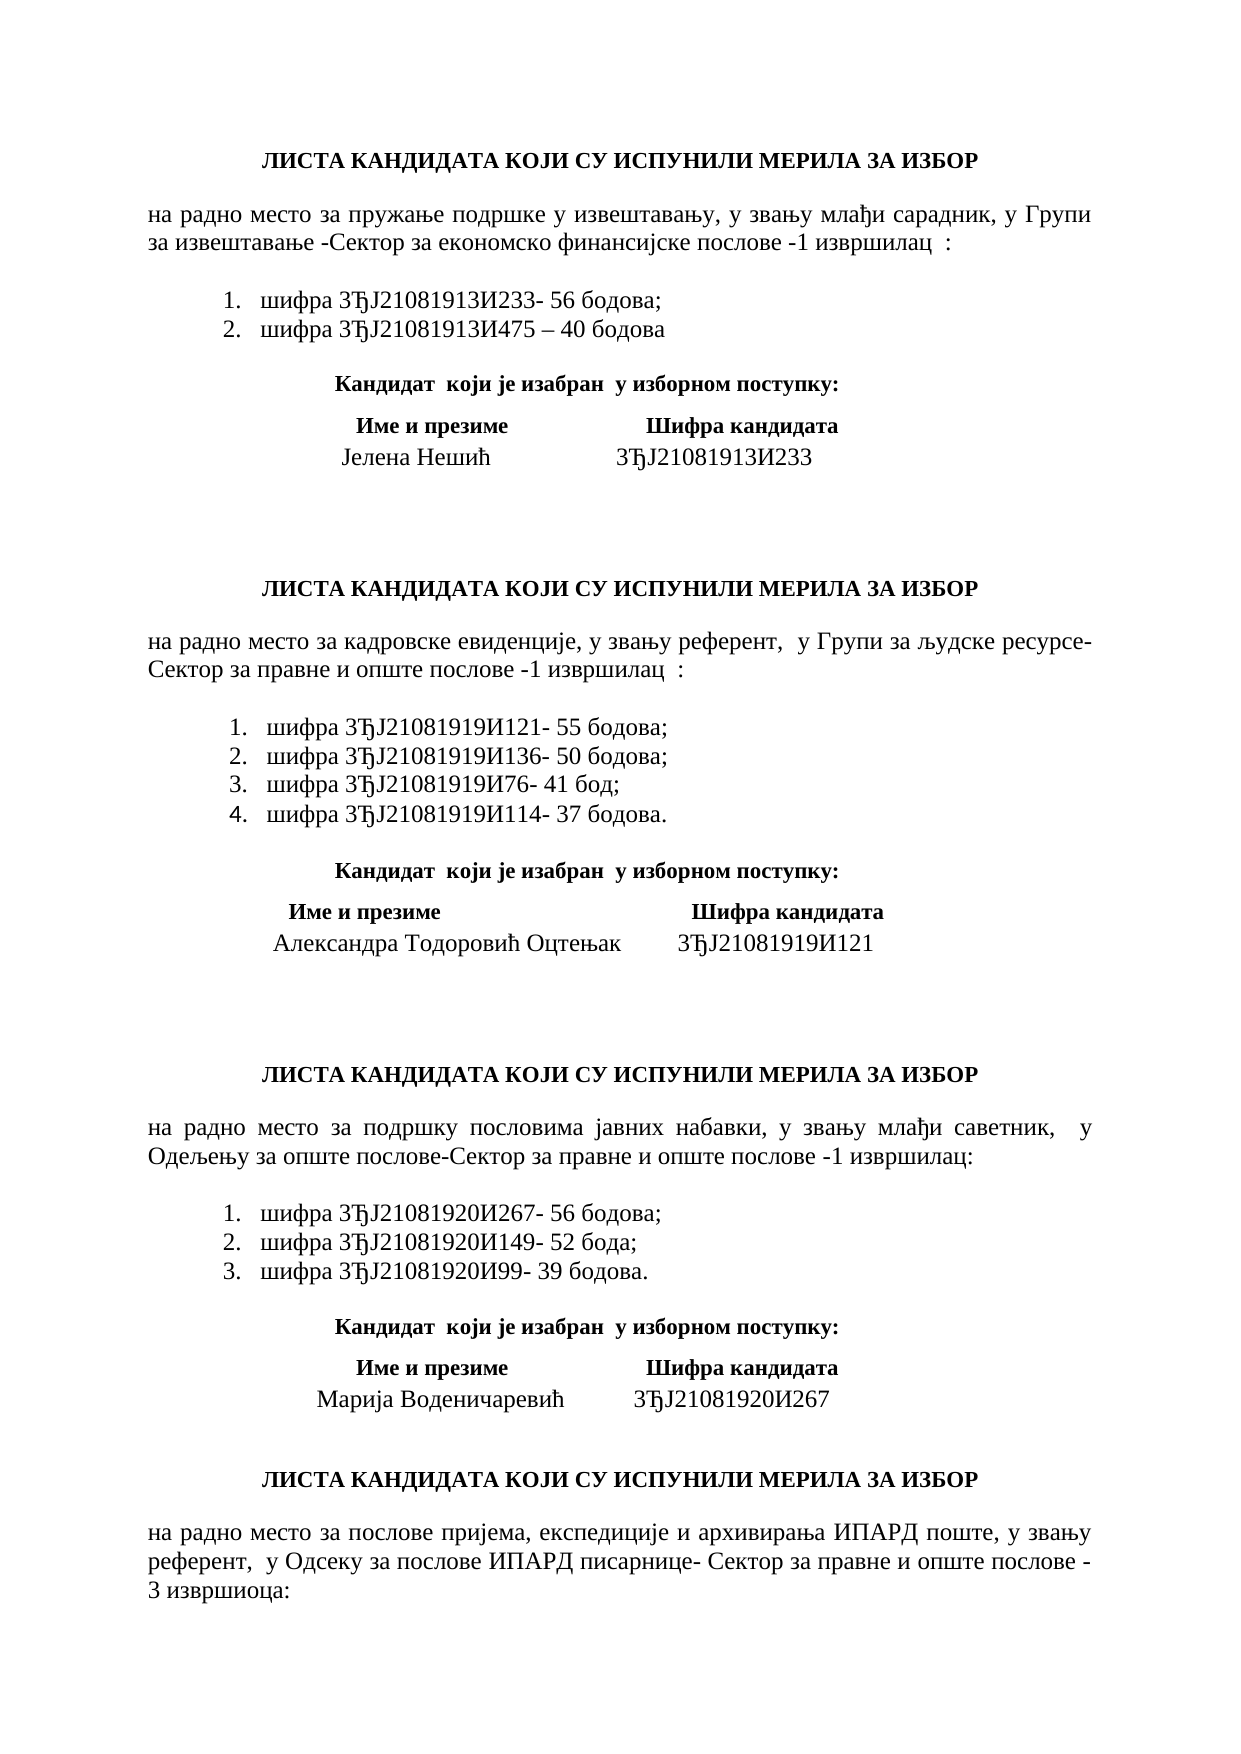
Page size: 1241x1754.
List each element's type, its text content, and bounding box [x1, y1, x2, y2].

text на радно место за пружање подршке у извештавању, у звању млађи сарадник, у Групи за извештавање -Сектор за економско финансијске послове -1 извршилац : [148, 199, 1093, 256]
list шифра 3ЂЈ21081919И76- 41 бод; [229, 769, 1093, 798]
text ЛИСТА КАНДИДАТА КОЈИ СУ ИСПУНИЛИ МЕРИЛА ЗА ИЗБОР [148, 1466, 1093, 1492]
list шифра 3ЂЈ21081920И149- 52 бода; [223, 1227, 1093, 1256]
table_cell Шифра кандидата [587, 1354, 897, 1384]
list шифра 3ЂЈ21081920И267- 56 бодова; [223, 1198, 1093, 1227]
list шифра 3ЂЈ21081913И233- 56 бодова; [223, 285, 1093, 314]
table_cell Име и презиме [277, 898, 587, 928]
list шифра 3ЂЈ21081913И475 – 40 бодова [223, 314, 1093, 342]
table_header Кандидат који је изабран у изборном поступку: [277, 370, 897, 412]
text ЛИСТА КАНДИДАТА КОЈИ СУ ИСПУНИЛИ МЕРИЛА ЗА ИЗБОР [148, 148, 1093, 174]
text Марија Воденичаревић 3ЂЈ21081920И267 [148, 1384, 1093, 1413]
table_cell Шифра кандидата [587, 898, 897, 928]
list шифра 3ЂЈ21081920И99- 39 бодова. [223, 1256, 1093, 1285]
list шифра 3ЂЈ21081919И114- 37 бодова. [229, 798, 1093, 829]
list шифра 3ЂЈ21081919И136- 50 бодова; [229, 741, 1093, 769]
table_cell Име и презиме [277, 412, 587, 442]
table_header Кандидат који је изабран у изборном поступку: [277, 857, 897, 898]
table_header Кандидат који је изабран у изборном поступку: [277, 1313, 897, 1354]
text ЛИСТА КАНДИДАТА КОЈИ СУ ИСПУНИЛИ МЕРИЛА ЗА ИЗБОР [148, 1061, 1093, 1088]
text на радно место за кадровске евиденције, у звању референт, у Групи за људске ресурсе-Сектор за правне и опште послове -1 извршилац : [148, 626, 1093, 683]
text Александра Тодоровић Оцтењак 3ЂЈ21081919И121 [148, 928, 1093, 957]
text на радно место за подршку пословима јавних набавки, у звању млађи саветник, у Одељењу за опште послове-Сектор за правне и опште послове -1 извршилац: [148, 1112, 1093, 1170]
list шифра 3ЂЈ21081919И121- 55 бодова; [229, 712, 1093, 741]
table_cell Име и презиме [277, 1354, 587, 1384]
text Јелена Нешић 3ЂЈ21081913И233 [148, 442, 1093, 471]
text на радно место за послове пријема, експедиције и архивирања ИПАРД поште, у звању референт, у Одсеку за послове ИПАРД писарнице- Сектор за правне и опште послове - 3 извршиоца: [148, 1517, 1093, 1603]
table_cell Шифра кандидата [587, 412, 897, 442]
text ЛИСТА КАНДИДАТА КОЈИ СУ ИСПУНИЛИ МЕРИЛА ЗА ИЗБОР [148, 575, 1093, 601]
